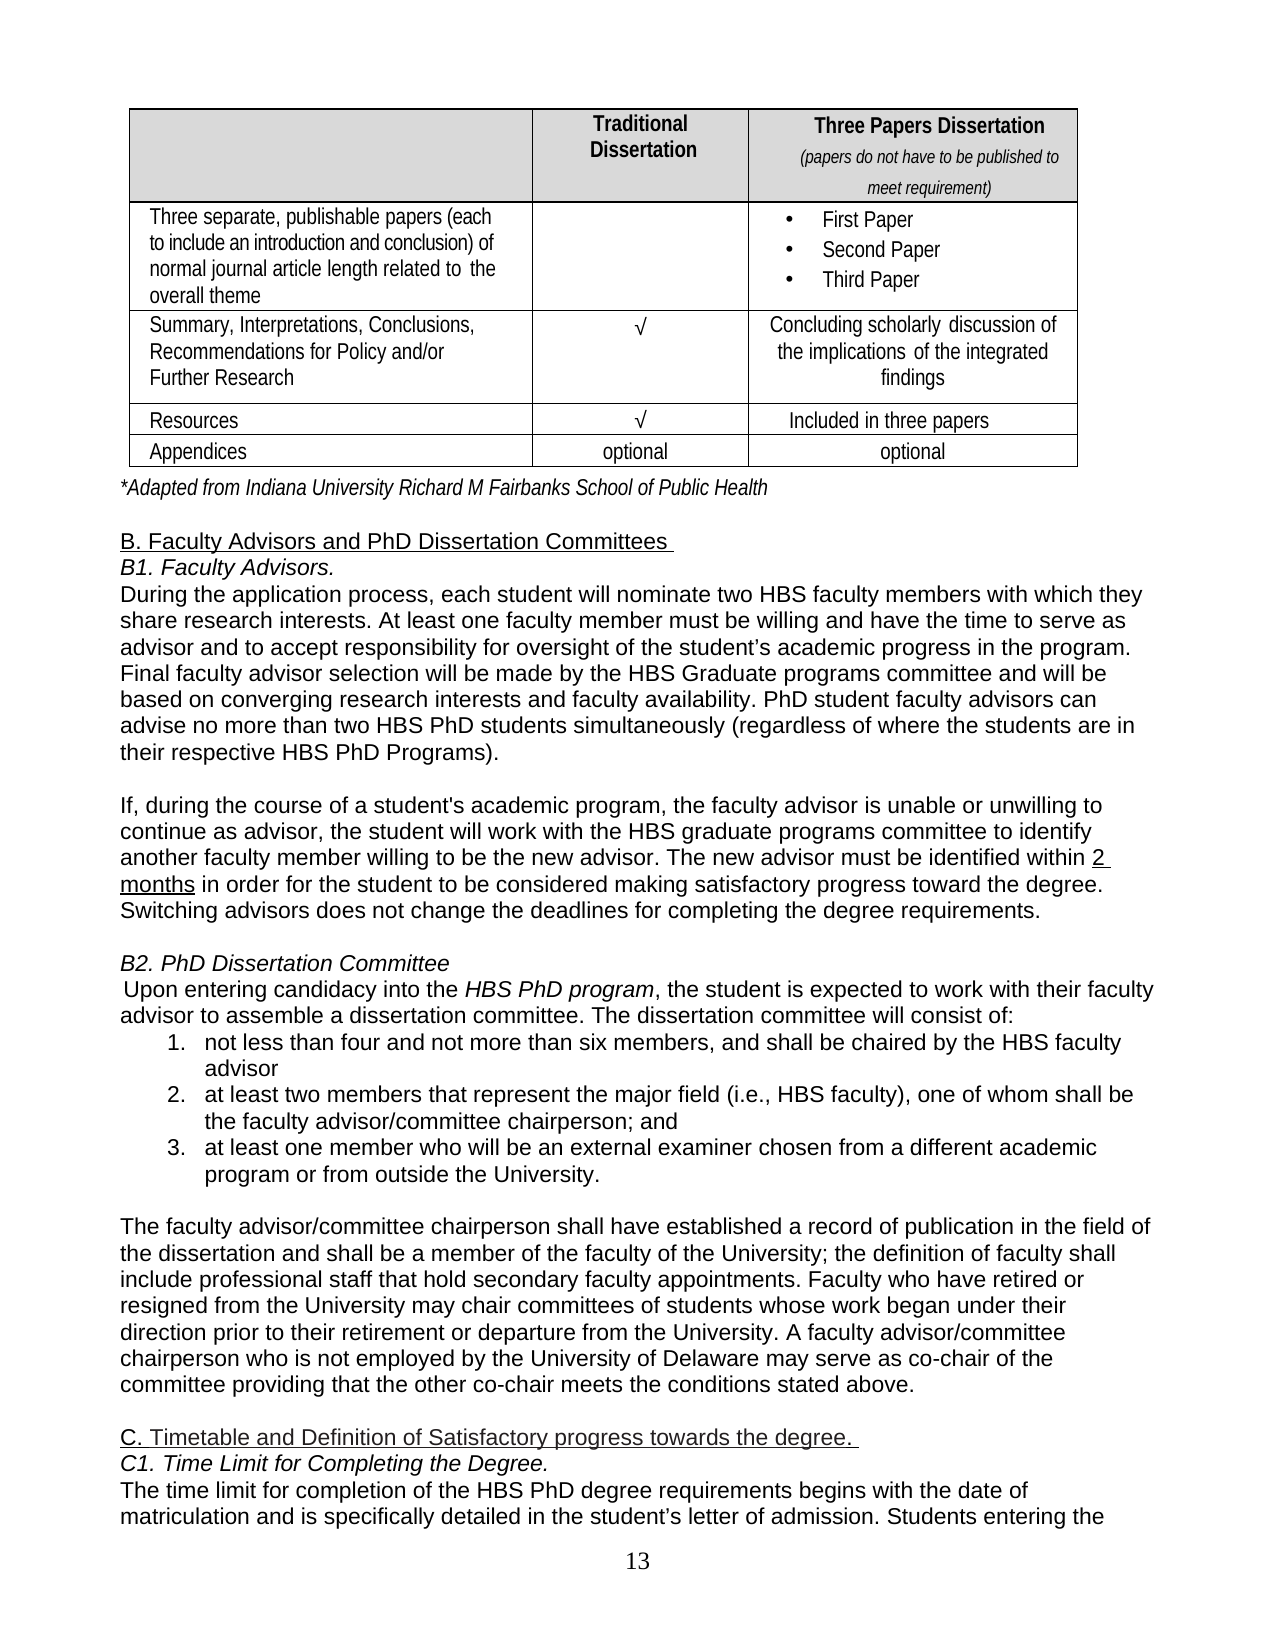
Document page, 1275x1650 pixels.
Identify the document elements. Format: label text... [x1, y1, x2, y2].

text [120, 1477, 1155, 1529]
table_cell Resources [130, 404, 532, 434]
text The faculty advisor/committee chairperson shall have established a record of publication in the field of the dissertation and shall be a member of the faculty of the University; the definition of faculty shall include professional staff that hold secondary faculty appointments. Faculty who have retired or resigned from the University may chair committees of students whose work began under their direction prior to their retirement or departure from the University. A faculty advisor/committee chairperson who is not employed by the University of Delaware may serve as co-chair of the committee providing that the other co-chair meets the conditions stated above. [120, 1213, 1155, 1398]
text C1. Time Limit for Completing the Degree. [120, 1450, 1155, 1477]
table_cell [533, 203, 748, 310]
text B2. PhD Dissertation Committee [120, 950, 1155, 976]
text B. Faculty Advisors and PhD Dissertation Committees [120, 528, 1155, 554]
table_header Three Papers Dissertation (papers do not have to be published to meet requirement) [749, 110, 1077, 201]
table_header Traditional Dissertation [533, 110, 748, 201]
table_cell optional [533, 435, 748, 466]
table_cell optional [749, 435, 1077, 466]
text During the application process, each student will nominate two HBS faculty members with which they share research interests. At least one faculty member must be willing and have the time to serve as advisor and to accept responsibility for oversight of the student’s academic progress in the program. Final faculty advisor selection will be made by the HBS Graduate programs committee and will be based on converging research interests and faculty availability. PhD student faculty advisors can advise no more than two HBS PhD students simultaneously (regardless of where the students are in their respective HBS PhD Programs). [120, 581, 1155, 765]
list at least one member who will be an external examiner chosen from a different academic program or from outside the University. [167, 1134, 1155, 1187]
table_cell Three separate, publishable papers (each to include an introduction and conclusion) of normal journal article length related to the overall theme [130, 203, 532, 310]
table_cell √ [533, 404, 748, 434]
table_cell Appendices [130, 435, 532, 466]
list not less than four and not more than six members, and shall be chaired by the HBS faculty advisor [167, 1029, 1155, 1081]
list at least two members that represent the major field (i.e., HBS faculty), one of whom shall be the faculty advisor/committee chairperson; and [167, 1081, 1155, 1134]
table_cell Included in three papers [749, 404, 1077, 434]
text Upon entering candidacy into the HBS PhD program, the student is expected to work with their faculty advisor to assemble a dissertation committee. The dissertation committee will consist of: [120, 976, 1155, 1029]
table_cell √ [533, 311, 748, 402]
table_cell Summary, Interpretations, Conclusions, Recommendations for Policy and/or Further Research [130, 311, 532, 402]
table_cell First Paper Second Paper Third Paper [749, 203, 1077, 310]
text *Adapted from Indiana University Richard M Fairbanks School of Public Health [120, 471, 1096, 502]
text If, during the course of a student's academic program, the faculty advisor is unable or unwilling to continue as advisor, the student will work with the HBS graduate programs committee to identify another faculty member willing to be the new advisor. The new advisor must be identified within 2 months in order for the student to be considered making satisfactory progress toward the degree. Switching advisors does not change the deadlines for completing the degree requirements. [120, 792, 1155, 923]
text C. Timetable and Definition of Satisfactory progress towards the degree. [120, 1424, 1155, 1450]
table_cell Concluding scholarly discussion of the implications of the integrated findings [749, 311, 1077, 402]
text B1. Faculty Advisors. [120, 554, 1155, 581]
table_header [130, 110, 532, 201]
